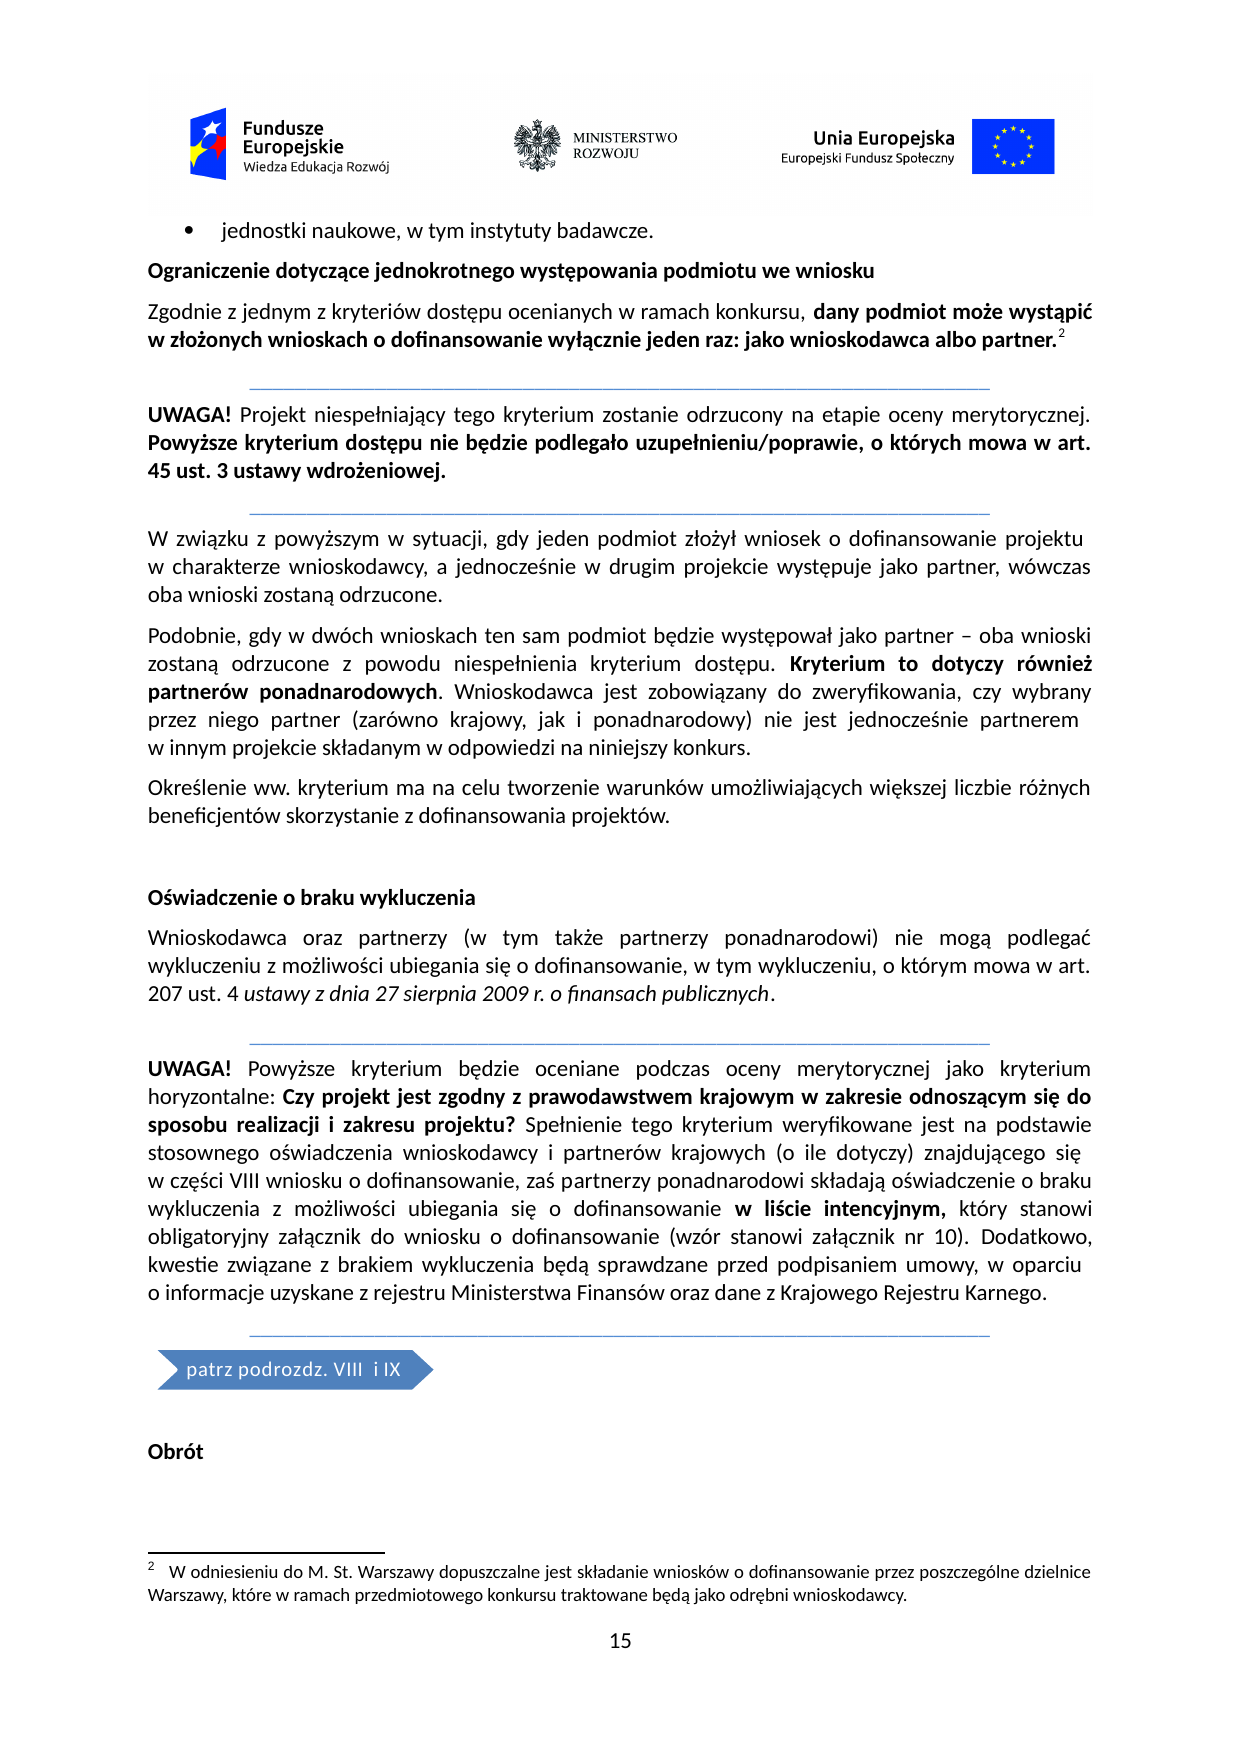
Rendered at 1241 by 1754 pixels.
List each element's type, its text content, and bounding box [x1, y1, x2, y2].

text _________________________________________________________________ [148, 1020, 1093, 1048]
text Wnioskodawca oraz partnerzy (w tym także partnerzy ponadnarodowi) nie mogą podlegać wykluczeniu z możliwości ubiegania się o dofinansowanie, w tym wykluczeniu, o którym mowa w art. 207 ust. 4 ustawy z dnia 27 sierpnia 2009 r. o finansach publicznych. [148, 923, 1093, 1007]
text Określenie ww. kryterium ma na celu tworzenie warunków umożliwiających większej liczbie różnych beneficjentów skorzystanie z dofinansowania projektów. [148, 773, 1093, 829]
text W związku z powyższym w sytuacji, gdy jeden podmiot złożył wniosek o dofinansowanie projektu w charakterze wnioskodawcy, a jednocześnie w drugim projekcie występuje jako partner, wówczas oba wnioski zostaną odrzucone. [148, 524, 1093, 608]
text _________________________________________________________________ [148, 490, 1093, 518]
text _________________________________________________________________ [148, 1312, 1093, 1340]
text _________________________________________________________________ [148, 366, 1093, 393]
text Oświadczenie o braku wykluczenia [148, 883, 1093, 911]
list jednostki naukowe, w tym instytuty badawcze. [185, 216, 1093, 244]
text UWAGA! Projekt niespełniający tego kryterium zostanie odrzucony na etapie oceny merytorycznej. Powyższe kryterium dostępu nie będzie podlegało uzupełnieniu/poprawie, o których mowa w art. 45 ust. 3 ustawy wdrożeniowej. [148, 400, 1093, 484]
text UWAGA! Powyższe kryterium będzie oceniane podczas oceny merytorycznej jako kryterium horyzontalne: Czy projekt jest zgodny z prawodawstwem krajowym w zakresie odnoszącym się do sposobu realizacji i zakresu projektu? Spełnienie tego kryterium weryfikowane jest na podstawie stosownego oświadczenia wnioskodawcy i partnerów krajowych (o ile dotyczy) znajdującego się w części VIII wniosku o dofinansowanie, zaś partnerzy ponadnarodowi składają oświadczenie o braku wykluczenia z możliwości ubiegania się o dofinansowanie w liście intencyjnym, który stanowi obligatoryjny załącznik do wniosku o dofinansowanie (wzór stanowi załącznik nr 10). Dodatkowo, kwestie związane z brakiem wykluczenia będą sprawdzane przed podpisaniem umowy, w oparciu o informacje uzyskane z rejestru Ministerstwa Finansów oraz dane z Krajowego Rejestru Karnego. [148, 1054, 1093, 1306]
text Podobnie, gdy w dwóch wnioskach ten sam podmiot będzie występował jako partner – oba wnioski zostaną odrzucone z powodu niespełnienia kryterium dostępu. Kryterium to dotyczy również partnerów ponadnarodowych. Wnioskodawca jest zobowiązany do zweryfikowania, czy wybrany przez niego partner (zarówno krajowy, jak i ponadnarodowy) nie jest jednocześnie partnerem w innym projekcie składanym w odpowiedzi na niniejszy konkurs. [148, 621, 1093, 761]
text Ograniczenie dotyczące jednokrotnego występowania podmiotu we wniosku [148, 256, 1093, 284]
text Zgodnie z jednym z kryteriów dostępu ocenianych w ramach konkursu, dany podmiot może wystąpić w złożonych wnioskach o dofinansowanie wyłącznie jeden raz: jako wnioskodawca albo partner. [148, 297, 1093, 353]
picture [147, 73, 1093, 216]
text Obrót [148, 1437, 1093, 1465]
